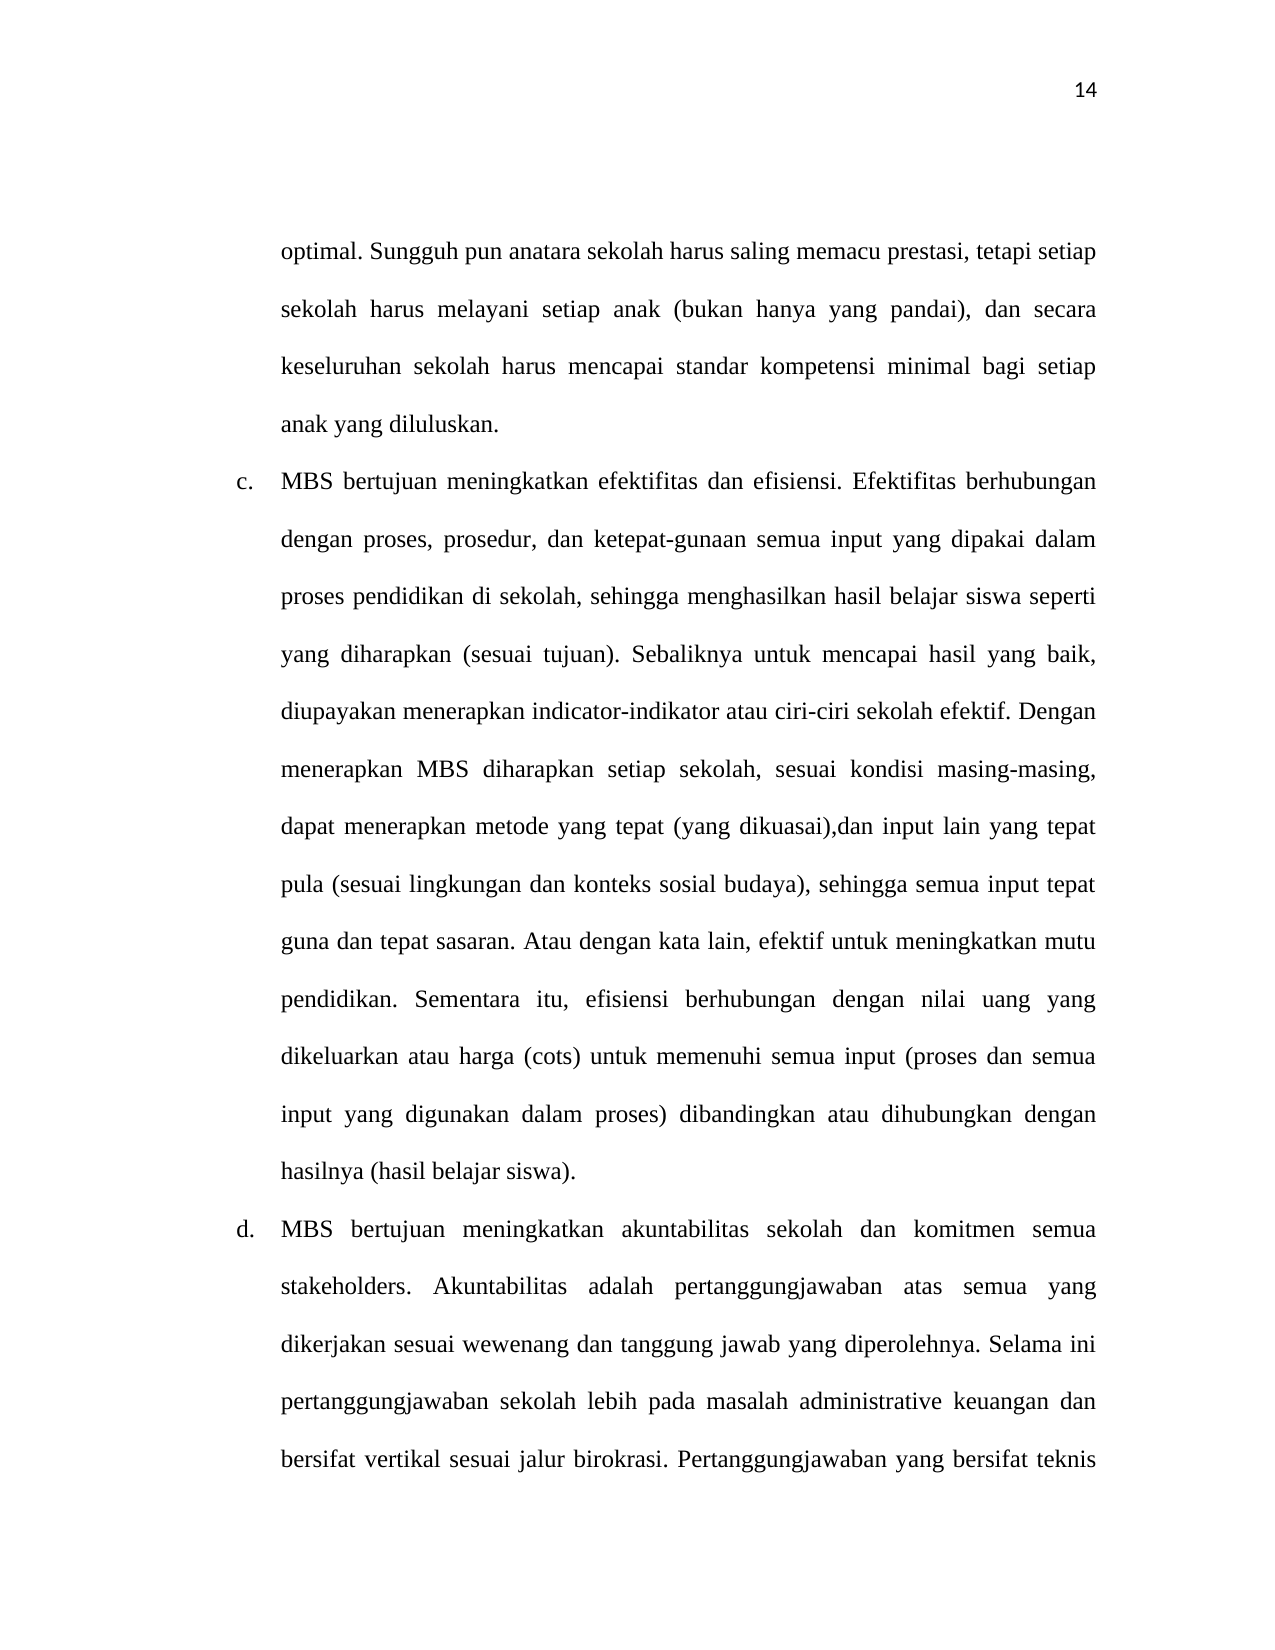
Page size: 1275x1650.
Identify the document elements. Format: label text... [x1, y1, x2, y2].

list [236, 236, 1097, 437]
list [236, 1214, 1097, 1472]
list MBS bertujuan meningkatkan efektifitas dan efisiensi. Efektifitas berhubungan dengan proses, prosedur, dan ketepat-gunaan semua input yang dipakai dalam proses pendidikan di sekolah, sehingga menghasilkan hasil belajar siswa seperti yang diharapkan (sesuai tujuan). Sebaliknya untuk mencapai hasil yang baik, diupayakan menerapkan indicator-indikator atau ciri-ciri sekolah efektif. Dengan menerapkan MBS diharapkan setiap sekolah, sesuai kondisi masing-masing, dapat menerapkan metode yang tepat (yang dikuasai),dan input lain yang tepat pula (sesuai lingkungan dan konteks sosial budaya), sehingga semua input tepat guna dan tepat sasaran. Atau dengan kata lain, efektif untuk meningkatkan mutu pendidikan. Sementara itu, efisiensi berhubungan dengan nilai uang yang dikeluarkan atau harga (cots) untuk memenuhi semua input (proses dan semua input yang digunakan dalam proses) dibandingkan atau dihubungkan dengan hasilnya (hasil belajar siswa). [236, 466, 1097, 1185]
